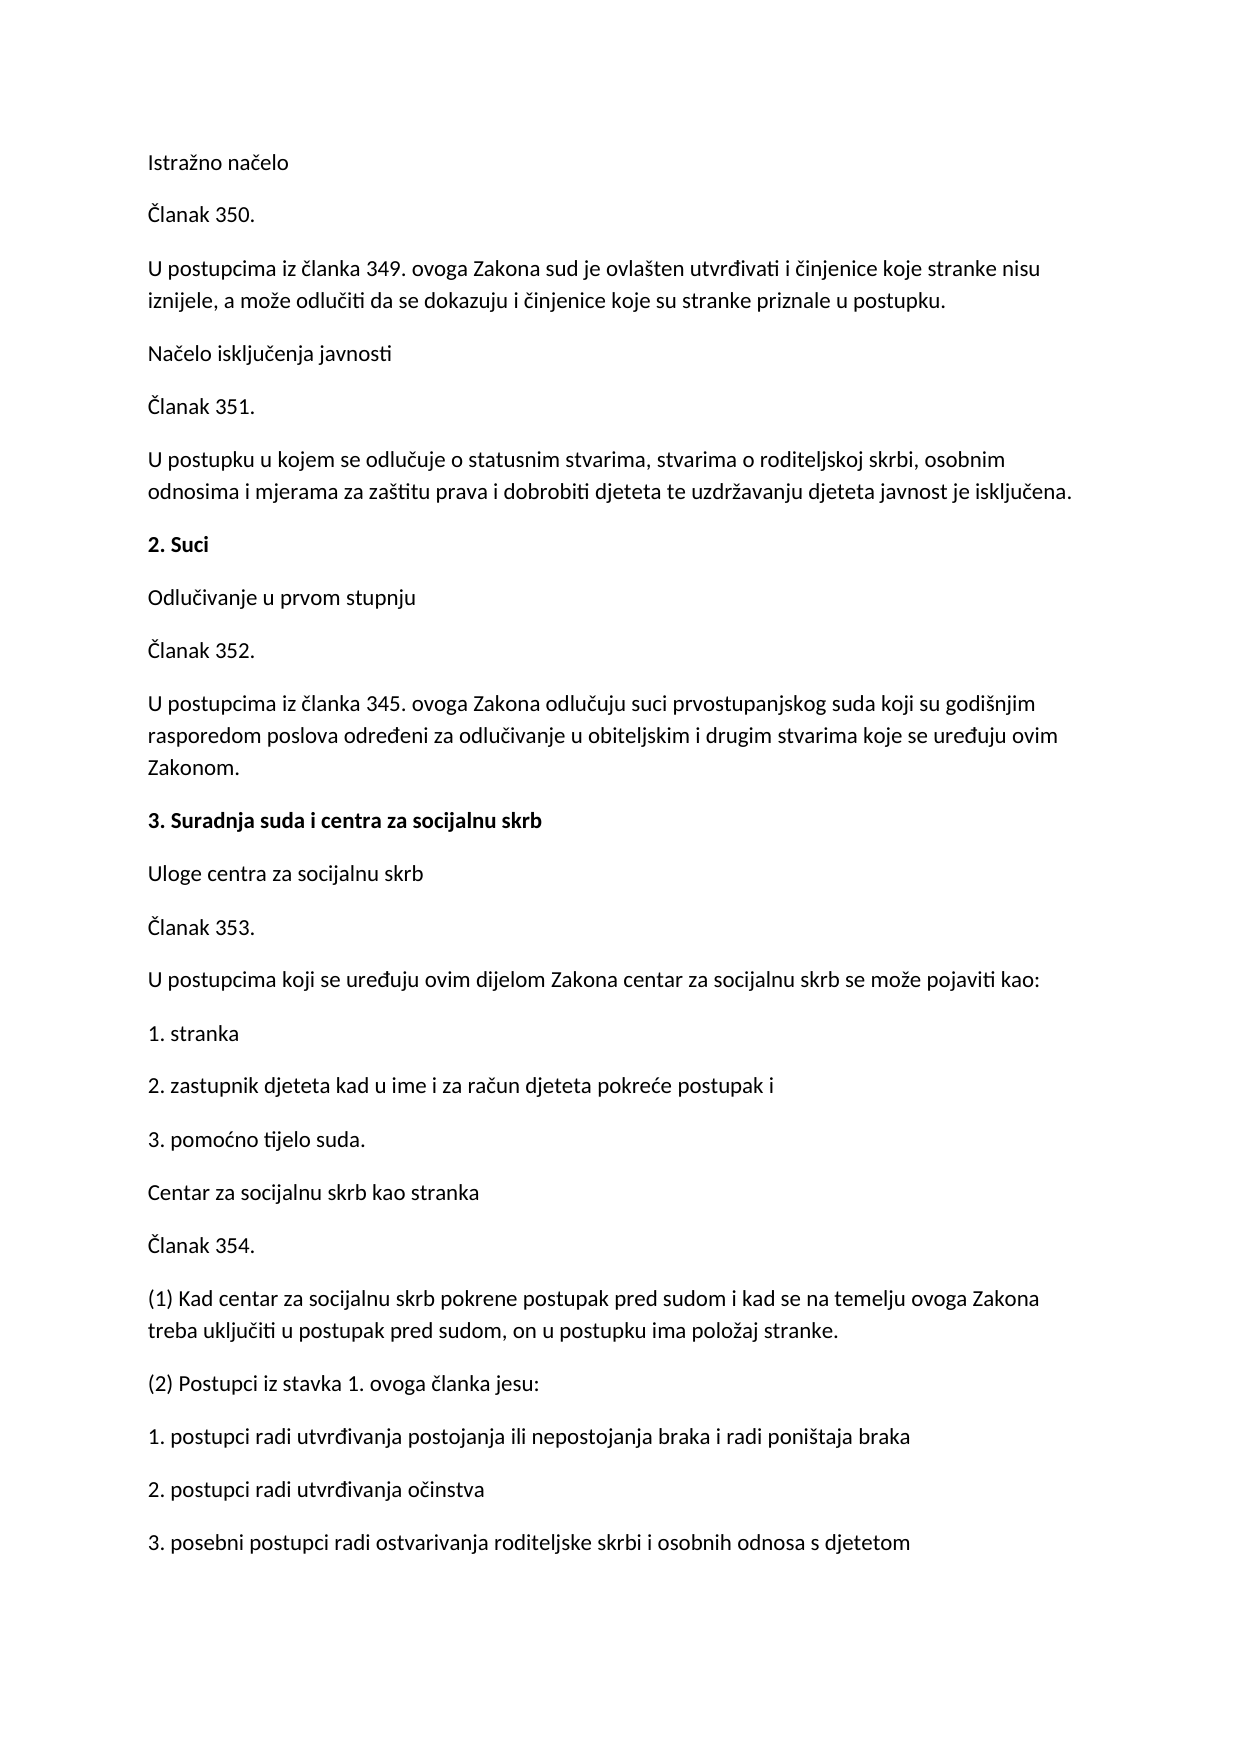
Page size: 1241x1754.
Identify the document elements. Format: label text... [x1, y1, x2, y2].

text 2. Suci [148, 530, 1093, 558]
text U postupcima iz članka 349. ovoga Zakona sud je ovlašten utvrđivati i činjenice koje stranke nisu iznijele, a može odlučiti da se dokazuju i činjenice koje su stranke priznale u postupku. [148, 254, 1093, 314]
text U postupku u kojem se odlučuje o statusnim stvarima, stvarima o roditeljskoj skrbi, osobnim odnosima i mjerama za zaštitu prava i dobrobiti djeteta te uzdržavanju djeteta javnost je isključena. [148, 445, 1093, 505]
text 1. stranka [148, 1019, 1093, 1047]
text Uloge centra za socijalnu skrb [148, 859, 1093, 888]
text 3. pomoćno tijelo suda. [148, 1125, 1093, 1153]
text U postupcima koji se uređuju ovim dijelom Zakona centar za socijalnu skrb se može pojaviti kao: [148, 966, 1093, 994]
text Članak 350. [148, 201, 1093, 229]
text Odlučivanje u prvom stupnju [148, 583, 1093, 611]
text Članak 354. [148, 1231, 1093, 1259]
text Načelo isključenja javnosti [148, 339, 1093, 367]
text 2. postupci radi utvrđivanja očinstva [148, 1475, 1093, 1503]
text Istražno načelo [148, 148, 1093, 176]
text 1. postupci radi utvrđivanja postojanja ili nepostojanja braka i radi poništaja braka [148, 1422, 1093, 1450]
text Centar za socijalnu skrb kao stranka [148, 1178, 1093, 1206]
text (2) Postupci iz stavka 1. ovoga članka jesu: [148, 1369, 1093, 1397]
text Članak 352. [148, 636, 1093, 664]
text Članak 351. [148, 392, 1093, 420]
text 3. Suradnja suda i centra za socijalnu skrb [148, 807, 1093, 834]
text 3. posebni postupci radi ostvarivanja roditeljske skrbi i osobnih odnosa s djetetom [148, 1528, 1093, 1556]
text (1) Kad centar za socijalnu skrb pokrene postupak pred sudom i kad se na temelju ovoga Zakona treba uključiti u postupak pred sudom, on u postupku ima položaj stranke. [148, 1284, 1093, 1344]
text U postupcima iz članka 345. ovoga Zakona odlučuju suci prvostupanjskog suda koji su godišnjim rasporedom poslova određeni za odlučivanje u obiteljskim i drugim stvarima koje se uređuju ovim Zakonom. [148, 689, 1093, 782]
text Članak 353. [148, 913, 1093, 941]
text 2. zastupnik djeteta kad u ime i za račun djeteta pokreće postupak i [148, 1072, 1093, 1100]
